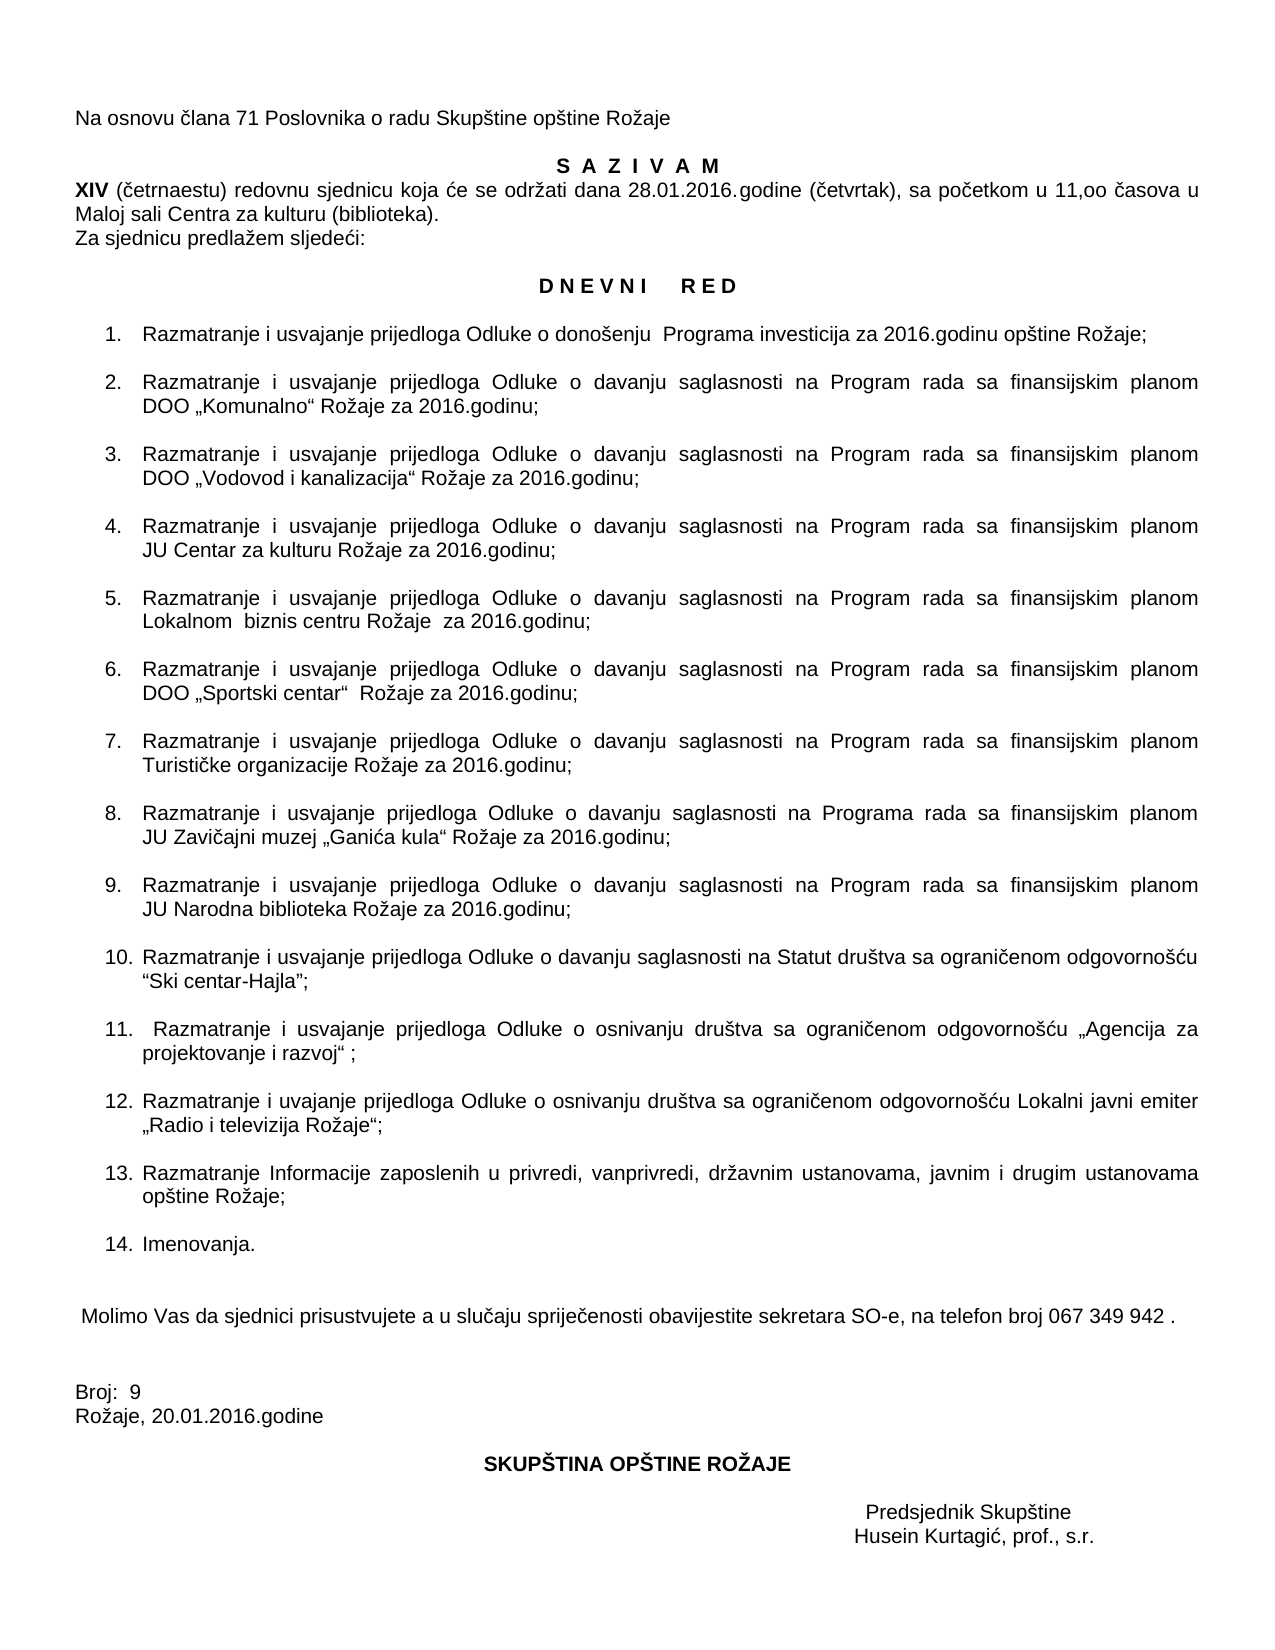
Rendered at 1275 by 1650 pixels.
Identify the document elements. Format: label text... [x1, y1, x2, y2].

list Razmatranje i usvajanje prijedloga Odluke o davanju saglasnosti na Statut društva sa ograničenom odgovornošću “Ski centar-Hajla”; [104, 945, 1200, 993]
list Razmatranje i uvajanje prijedloga Odluke o osnivanju društva sa ograničenom odgovornošću Lokalni javni emiter „Radio i televizija Rožaje“; [104, 1088, 1200, 1136]
text S A Z I V A M [75, 154, 1200, 178]
list Razmatranje i usvajanje prijedloga Odluke o davanju saglasnosti na Program rada sa finansijskim planom DOO „Sportski centar“ Rožaje za 2016.godinu; [104, 657, 1200, 705]
list Imenovanja. [104, 1232, 1200, 1256]
list Razmatranje i usvajanje prijedloga Odluke o davanju saglasnosti na Program rada sa finansijskim planom Turističke organizacije Rožaje za 2016.godinu; [104, 729, 1200, 777]
subtitle SKUPŠTINA OPŠTINE ROŽAJE [75, 1452, 1200, 1476]
list Husein Kurtagić, prof., s.r. [172, 1524, 1200, 1548]
list Razmatranje i usvajanje prijedloga Odluke o davanju saglasnosti na Program rada sa finansijskim planom Lokalnom biznis centru Rožaje za 2016.godinu; [104, 585, 1200, 633]
list Razmatranje i usvajanje prijedloga Odluke o osnivanju društva sa ograničenom odgovornošću „Agencija za projektovanje i razvoj“ ; [104, 1017, 1200, 1064]
list Razmatranje i usvajanje prijedloga Odluke o davanju saglasnosti na Programa rada sa finansijskim planom JU Zavičajni muzej „Ganića kula“ Rožaje za 2016.godinu; [104, 801, 1200, 849]
list Razmatranje i usvajanje prijedloga Odluke o davanju saglasnosti na Program rada sa finansijskim planom DOO „Vodovod i kanalizacija“ Rožaje za 2016.godinu; [104, 442, 1200, 489]
list Razmatranje Informacije zaposlenih u privredi, vanprivredi, državnim ustanovama, javnim i drugim ustanovama opštine Rožaje; [104, 1160, 1200, 1208]
subtitle Broj: 9 [75, 1380, 1200, 1404]
list Razmatranje i usvajanje prijedloga Odluke o davanju saglasnosti na Program rada sa finansijskim planom DOO „Komunalno“ Rožaje za 2016.godinu; [104, 370, 1200, 418]
list Razmatranje i usvajanje prijedloga Odluke o donošenju Programa investicija za 2016.godinu opštine Rožaje; [104, 322, 1200, 346]
list Razmatranje i usvajanje prijedloga Odluke o davanju saglasnosti na Program rada sa finansijskim planom JU Narodna biblioteka Rožaje za 2016.godinu; [104, 873, 1200, 921]
text Molimo Vas da sjednici prisustvujete a u slučaju spriječenosti obavijestite sekretara SO-e, na telefon broj 067 349 942 . [75, 1304, 1200, 1328]
text XIV (četrnaestu) redovnu sjednicu koja će se održati dana 28.01.2016.godine (četvrtak), sa početkom u 11,oo časova u Maloj sali Centra za kulturu (biblioteka). [75, 178, 1200, 226]
text Za sjednicu predlažem sljedeći: [75, 226, 1200, 250]
list Predsjednik Skupštine [172, 1500, 1200, 1524]
text D N E V N I R E D [75, 274, 1200, 298]
subtitle Rožaje, 20.01.2016.godine [75, 1404, 1200, 1428]
list Razmatranje i usvajanje prijedloga Odluke o davanju saglasnosti na Program rada sa finansijskim planom JU Centar za kulturu Rožaje za 2016.godinu; [104, 513, 1200, 561]
text Na osnovu člana 71 Poslovnika o radu Skupštine opštine Rožaje [75, 106, 1200, 130]
